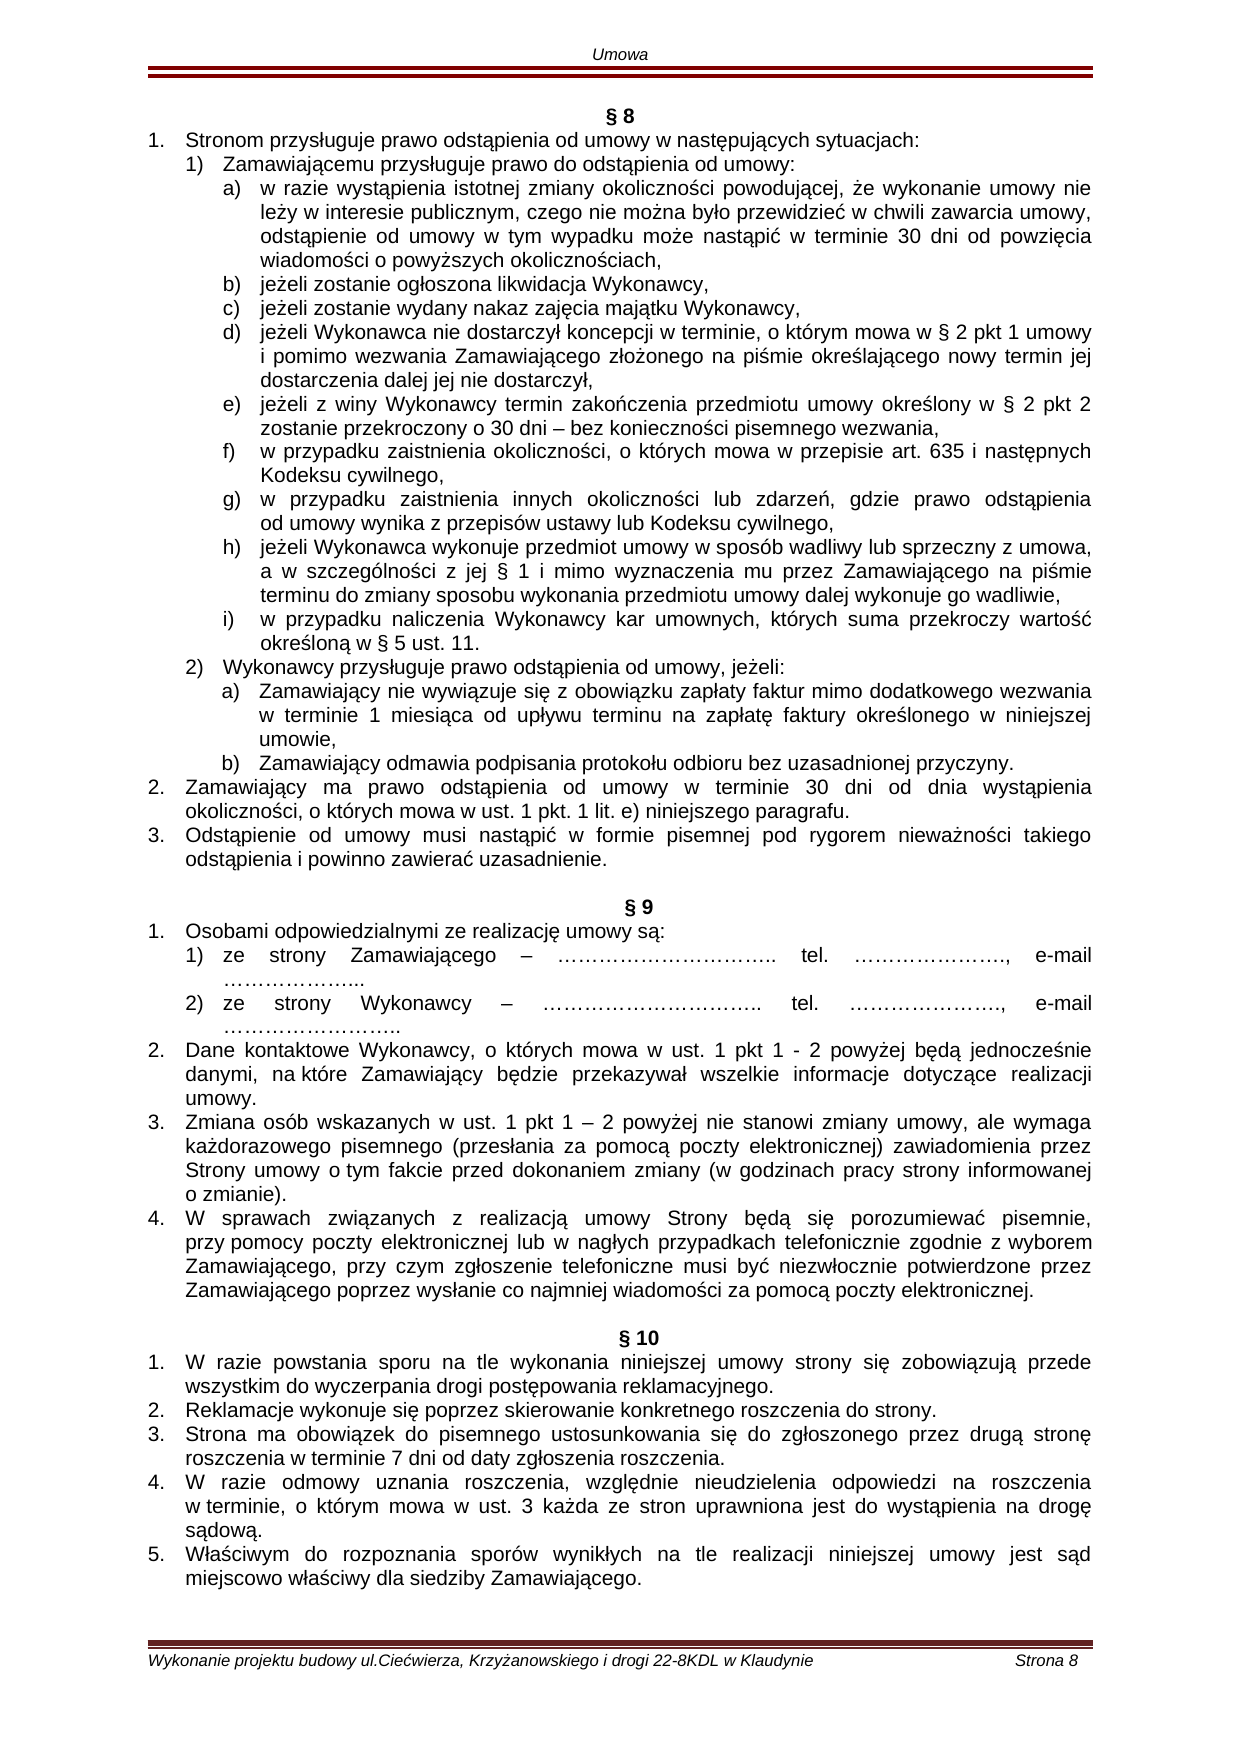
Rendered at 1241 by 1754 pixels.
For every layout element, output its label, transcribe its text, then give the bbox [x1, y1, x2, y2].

list w razie wystąpienia istotnej zmiany okoliczności powodującej, że wykonanie umowy nie leży w interesie publicznym, czego nie można było przewidzieć w chwili zawarcia umowy, odstąpienie od umowy w tym wypadku może nastąpić w terminie 30 dni od powzięcia wiadomości o powyższych okolicznościach, [223, 176, 1093, 272]
list w przypadku zaistnienia innych okoliczności lub zdarzeń, gdzie prawo odstąpienia od umowy wynika z przepisów ustawy lub Kodeksu cywilnego, [223, 487, 1093, 535]
list Reklamacje wykonuje się poprzez skierowanie konkretnego roszczenia do strony. [148, 1398, 1093, 1422]
list W razie powstania sporu na tle wykonania niniejszej umowy strony się zobowiązują przede wszystkim do wyczerpania drogi postępowania reklamacyjnego. [148, 1350, 1093, 1398]
list w przypadku zaistnienia okoliczności, o których mowa w przepisie art. 635 i następnych Kodeksu cywilnego, [223, 439, 1093, 487]
list w przypadku naliczenia Wykonawcy kar umownych, których suma przekroczy wartość określoną w § 5 ust. 11. [223, 607, 1093, 655]
list jeżeli Wykonawca nie dostarczył koncepcji w terminie, o którym mowa w § 2 pkt 1 umowy i pomimo wezwania Zamawiającego złożonego na piśmie określającego nowy termin jej dostarczenia dalej jej nie dostarczył, [223, 319, 1093, 391]
list ze strony Zamawiającego – ………………………….. tel. …………………., e-mail ………………... [185, 942, 1093, 990]
list Zamawiający nie wywiązuje się z obowiązku zapłaty faktur mimo dodatkowego wezwania w terminie 1 miesiąca od upływu terminu na zapłatę faktury określonego w niniejszej umowie, [221, 679, 1093, 751]
list Odstąpienie od umowy musi nastąpić w formie pisemnej pod rygorem nieważności takiego odstąpienia i powinno zawierać uzasadnienie. [148, 823, 1093, 871]
list Strona ma obowiązek do pisemnego ustosunkowania się do zgłoszonego przez drugą stronę roszczenia w terminie 7 dni od daty zgłoszenia roszczenia. [148, 1422, 1093, 1469]
list jeżeli zostanie ogłoszona likwidacja Wykonawcy, [223, 272, 1093, 296]
list ze strony Wykonawcy – ………………………….. tel. …………………., e-mail …………………….. [185, 990, 1093, 1038]
list Osobami odpowiedzialnymi ze realizację umowy są: [148, 918, 1093, 942]
list jeżeli Wykonawca wykonuje przedmiot umowy w sposób wadliwy lub sprzeczny z umowa, a w szczególności z jej § 1 i mimo wyznaczenia mu przez Zamawiającego na piśmie terminu do zmiany sposobu wykonania przedmiotu umowy dalej wykonuje go wadliwie, [223, 535, 1093, 607]
list Właściwym do rozpoznania sporów wynikłych na tle realizacji niniejszej umowy jest sąd miejscowo właściwy dla siedziby Zamawiającego. [148, 1541, 1093, 1589]
list Zamawiającemu przysługuje prawo do odstąpienia od umowy: [185, 152, 1093, 176]
list Zamawiający odmawia podpisania protokołu odbioru bez uzasadnionej przyczyny. [221, 751, 1093, 775]
list W sprawach związanych z realizacją umowy Strony będą się porozumiewać pisemnie, przy pomocy poczty elektronicznej lub w nagłych przypadkach telefonicznie zgodnie z wyborem Zamawiającego, przy czym zgłoszenie telefoniczne musi być niezwłocznie potwierdzone przez Zamawiającego poprzez wysłanie co najmniej wiadomości za pomocą poczty elektronicznej. [148, 1206, 1093, 1302]
list W razie odmowy uznania roszczenia, względnie nieudzielenia odpowiedzi na roszczenia w terminie, o którym mowa w ust. 3 każda ze stron uprawniona jest do wystąpienia na drogę sądową. [148, 1469, 1093, 1541]
list jeżeli z winy Wykonawcy termin zakończenia przedmiotu umowy określony w § 2 pkt 2 zostanie przekroczony o 30 dni – bez konieczności pisemnego wezwania, [223, 391, 1093, 439]
text § 9 [185, 894, 1093, 918]
list Stronom przysługuje prawo odstąpienia od umowy w następujących sytuacjach: [148, 128, 1093, 152]
list jeżeli zostanie wydany nakaz zajęcia majątku Wykonawcy, [223, 296, 1093, 319]
list Wykonawcy przysługuje prawo odstąpienia od umowy, jeżeli: [185, 655, 1093, 679]
list Zamawiający ma prawo odstąpienia od umowy w terminie 30 dni od dnia wystąpienia okoliczności, o których mowa w ust. 1 pkt. 1 lit. e) niniejszego paragrafu. [148, 775, 1093, 823]
text § 10 [185, 1326, 1093, 1350]
text § 8 [148, 104, 1093, 128]
list Dane kontaktowe Wykonawcy, o których mowa w ust. 1 pkt 1 - 2 powyżej będą jednocześnie danymi, na które Zamawiający będzie przekazywał wszelkie informacje dotyczące realizacji umowy. [148, 1038, 1093, 1110]
list Zmiana osób wskazanych w ust. 1 pkt 1 – 2 powyżej nie stanowi zmiany umowy, ale wymaga każdorazowego pisemnego (przesłania za pomocą poczty elektronicznej) zawiadomienia przez Strony umowy o tym fakcie przed dokonaniem zmiany (w godzinach pracy strony informowanej o zmianie). [148, 1110, 1093, 1206]
